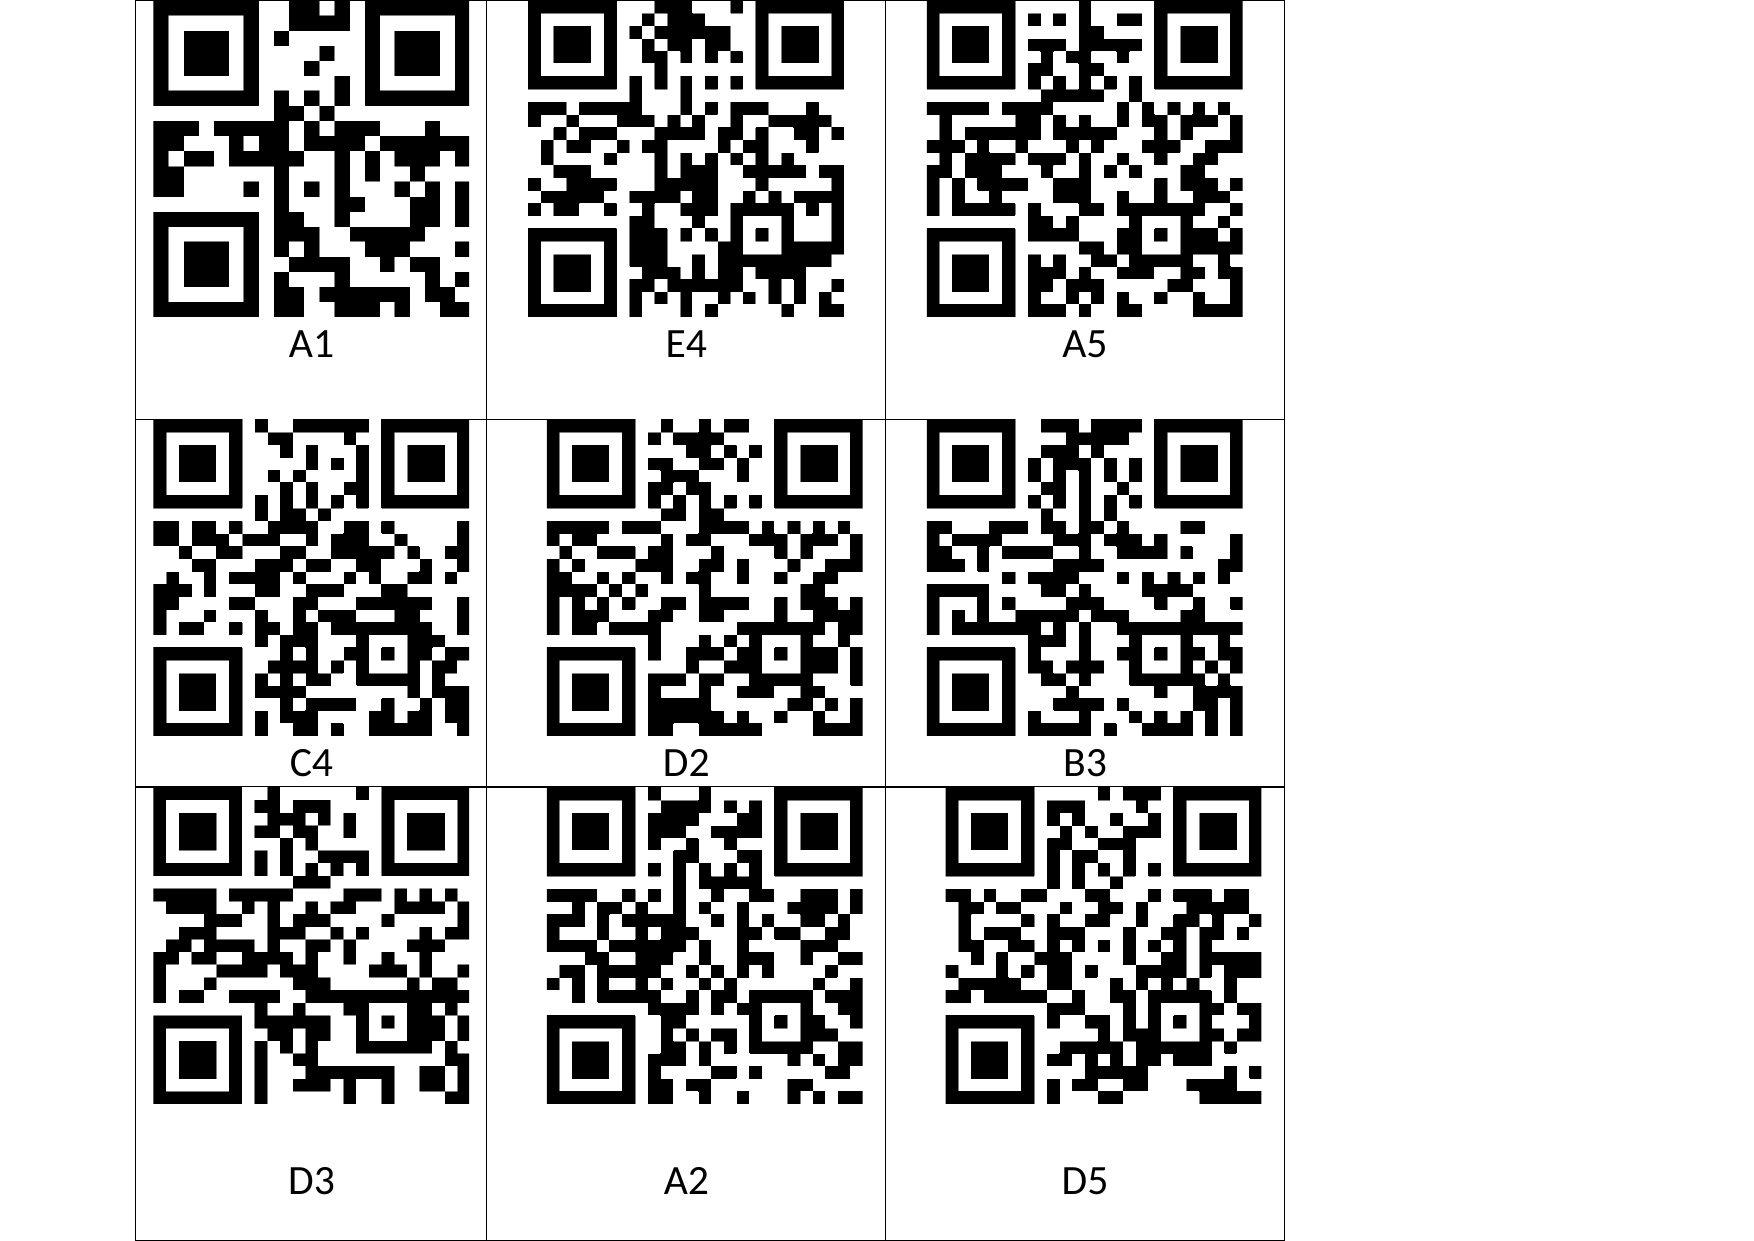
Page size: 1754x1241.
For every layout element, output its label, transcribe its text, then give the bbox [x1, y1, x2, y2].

table_cell C4 [136, 420, 486, 786]
table_header A1 [136, 1, 486, 419]
table_header E4 [487, 1, 885, 419]
picture [528, 1, 844, 317]
picture [546, 419, 863, 736]
picture [945, 787, 1262, 1104]
picture [926, 1, 1243, 317]
table_header A5 [886, 1, 1284, 419]
picture [153, 787, 470, 1104]
table_cell A2 [487, 788, 885, 1240]
table_cell D2 [487, 420, 885, 786]
table_cell D3 [136, 788, 486, 1240]
picture [153, 1, 470, 317]
picture [926, 419, 1243, 736]
table_cell D5 [886, 788, 1284, 1240]
picture [153, 419, 470, 736]
picture [546, 787, 863, 1104]
table_cell B3 [886, 420, 1284, 786]
